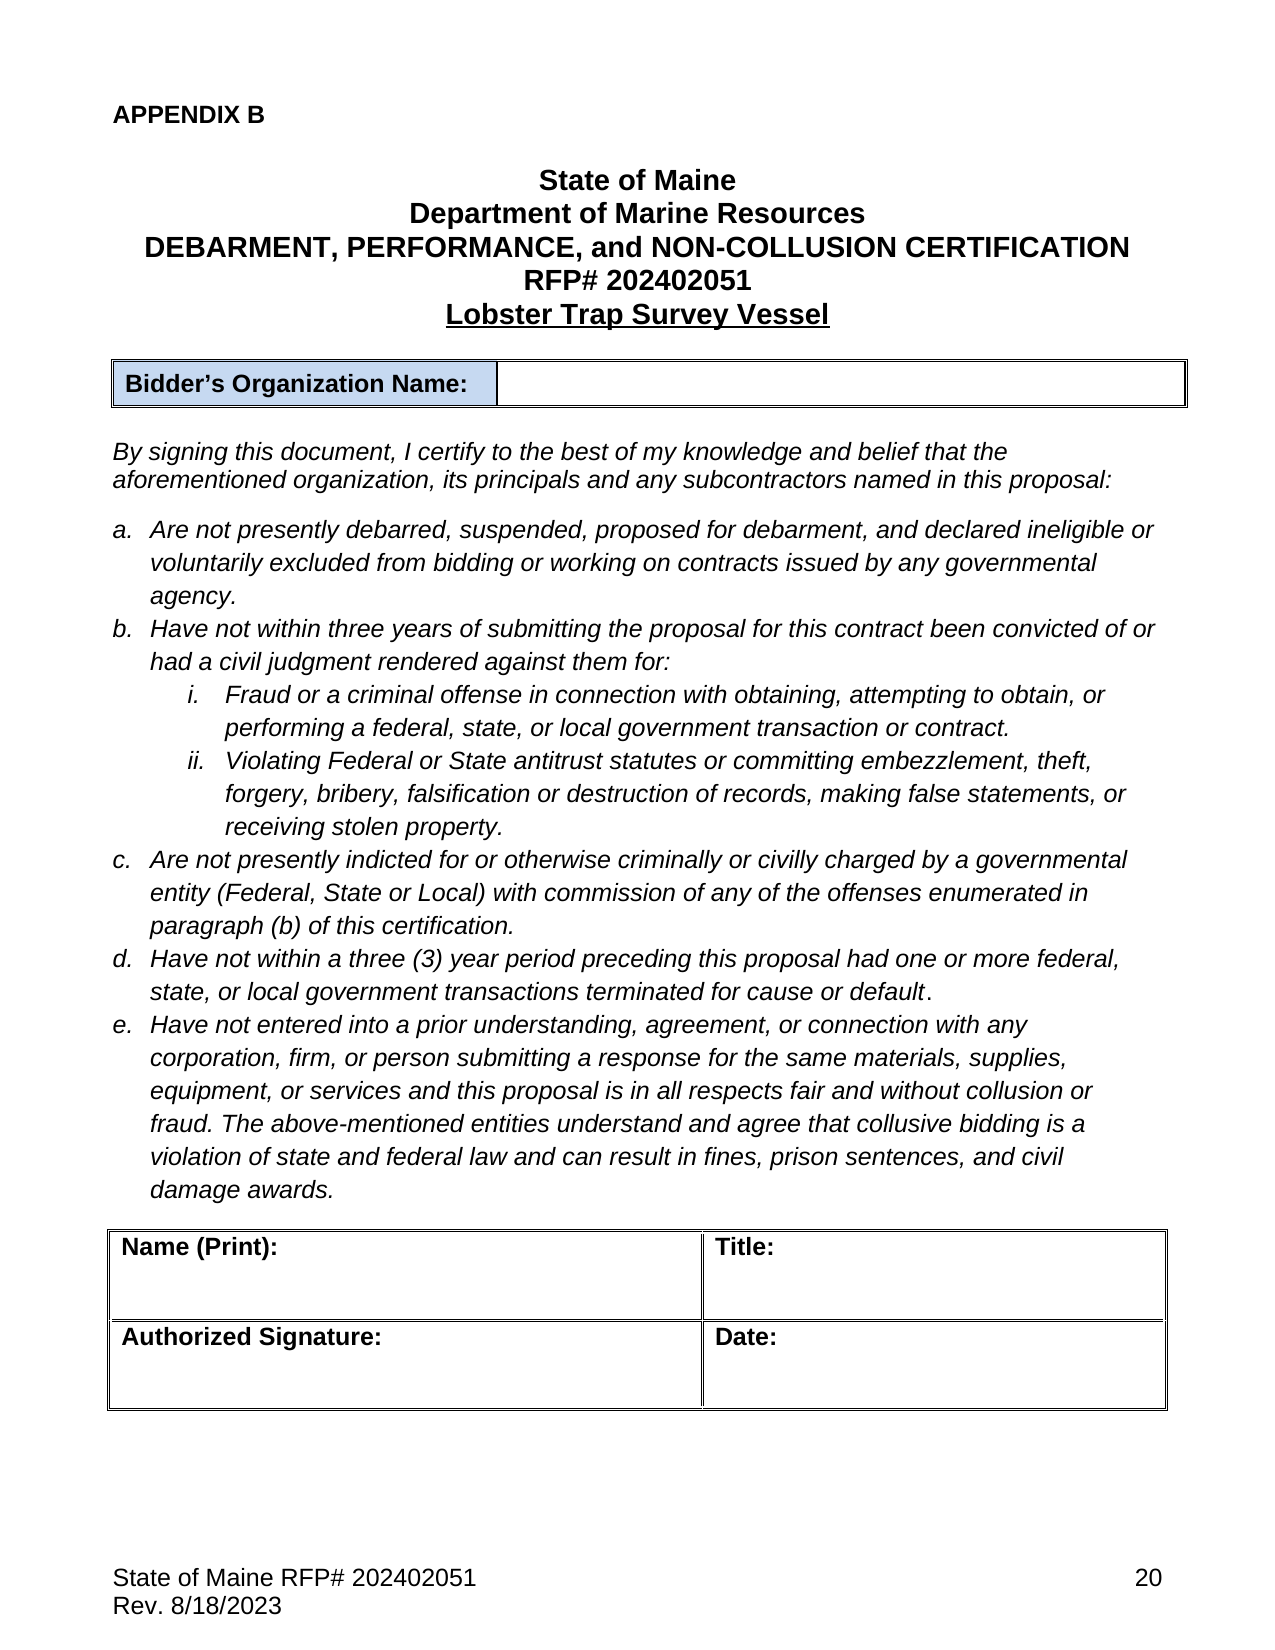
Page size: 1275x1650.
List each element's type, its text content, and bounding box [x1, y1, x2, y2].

table_cell Date: [702, 1319, 1165, 1408]
text By signing this document, I certify to the best of my knowledge and belief that the aforementioned organization, its principals and any subcontractors named in this proposal: [112, 437, 1162, 494]
text RFP# 202402051 [112, 263, 1162, 297]
table_cell Authorized Signature: [110, 1319, 702, 1408]
table_header Title: [702, 1232, 1165, 1318]
list Are not presently debarred, suspended, proposed for debarment, and declared ineligible or voluntarily excluded from bidding or working on contracts issued by any governmental agency. [112, 515, 1162, 610]
table_header [498, 362, 1184, 405]
text APPENDIX B [112, 100, 1162, 129]
text DEBARMENT, PERFORMANCE, and NON-COLLUSION CERTIFICATION [112, 230, 1162, 263]
list Have not within a three (3) year period preceding this proposal had one or more federal, state, or local government transactions terminated for cause or default. [112, 944, 1162, 1006]
list Have not entered into a prior understanding, agreement, or connection with any corporation, firm, or person submitting a response for the same materials, supplies, equipment, or services and this proposal is in all respects fair and without collusion or fraud. The above-mentioned entities understand and agree that collusive bidding is a violation of state and federal law and can result in fines, prison sentences, and civil damage awards. [112, 1010, 1162, 1204]
table_header Name (Print): [110, 1232, 702, 1318]
list Fraud or a criminal offense in connection with obtaining, attempting to obtain, or performing a federal, state, or local government transaction or contract. [187, 680, 1162, 742]
text Lobster Trap Survey Vessel [112, 297, 1162, 330]
list Are not presently indicted for or otherwise criminally or civilly charged by a governmental entity (Federal, State or Local) with commission of any of the offenses enumerated in paragraph (b) of this certification. [112, 845, 1162, 940]
text State of Maine [112, 163, 1162, 196]
text Department of Marine Resources [112, 196, 1162, 230]
table_header Bidder’s Organization Name: [114, 362, 496, 405]
list Violating Federal or State antitrust statutes or committing embezzlement, theft, forgery, bribery, falsification or destruction of records, making false statements, or receiving stolen property. [187, 746, 1162, 841]
list Have not within three years of submitting the proposal for this contract been convicted of or had a civil judgment rendered against them for: [112, 614, 1162, 676]
